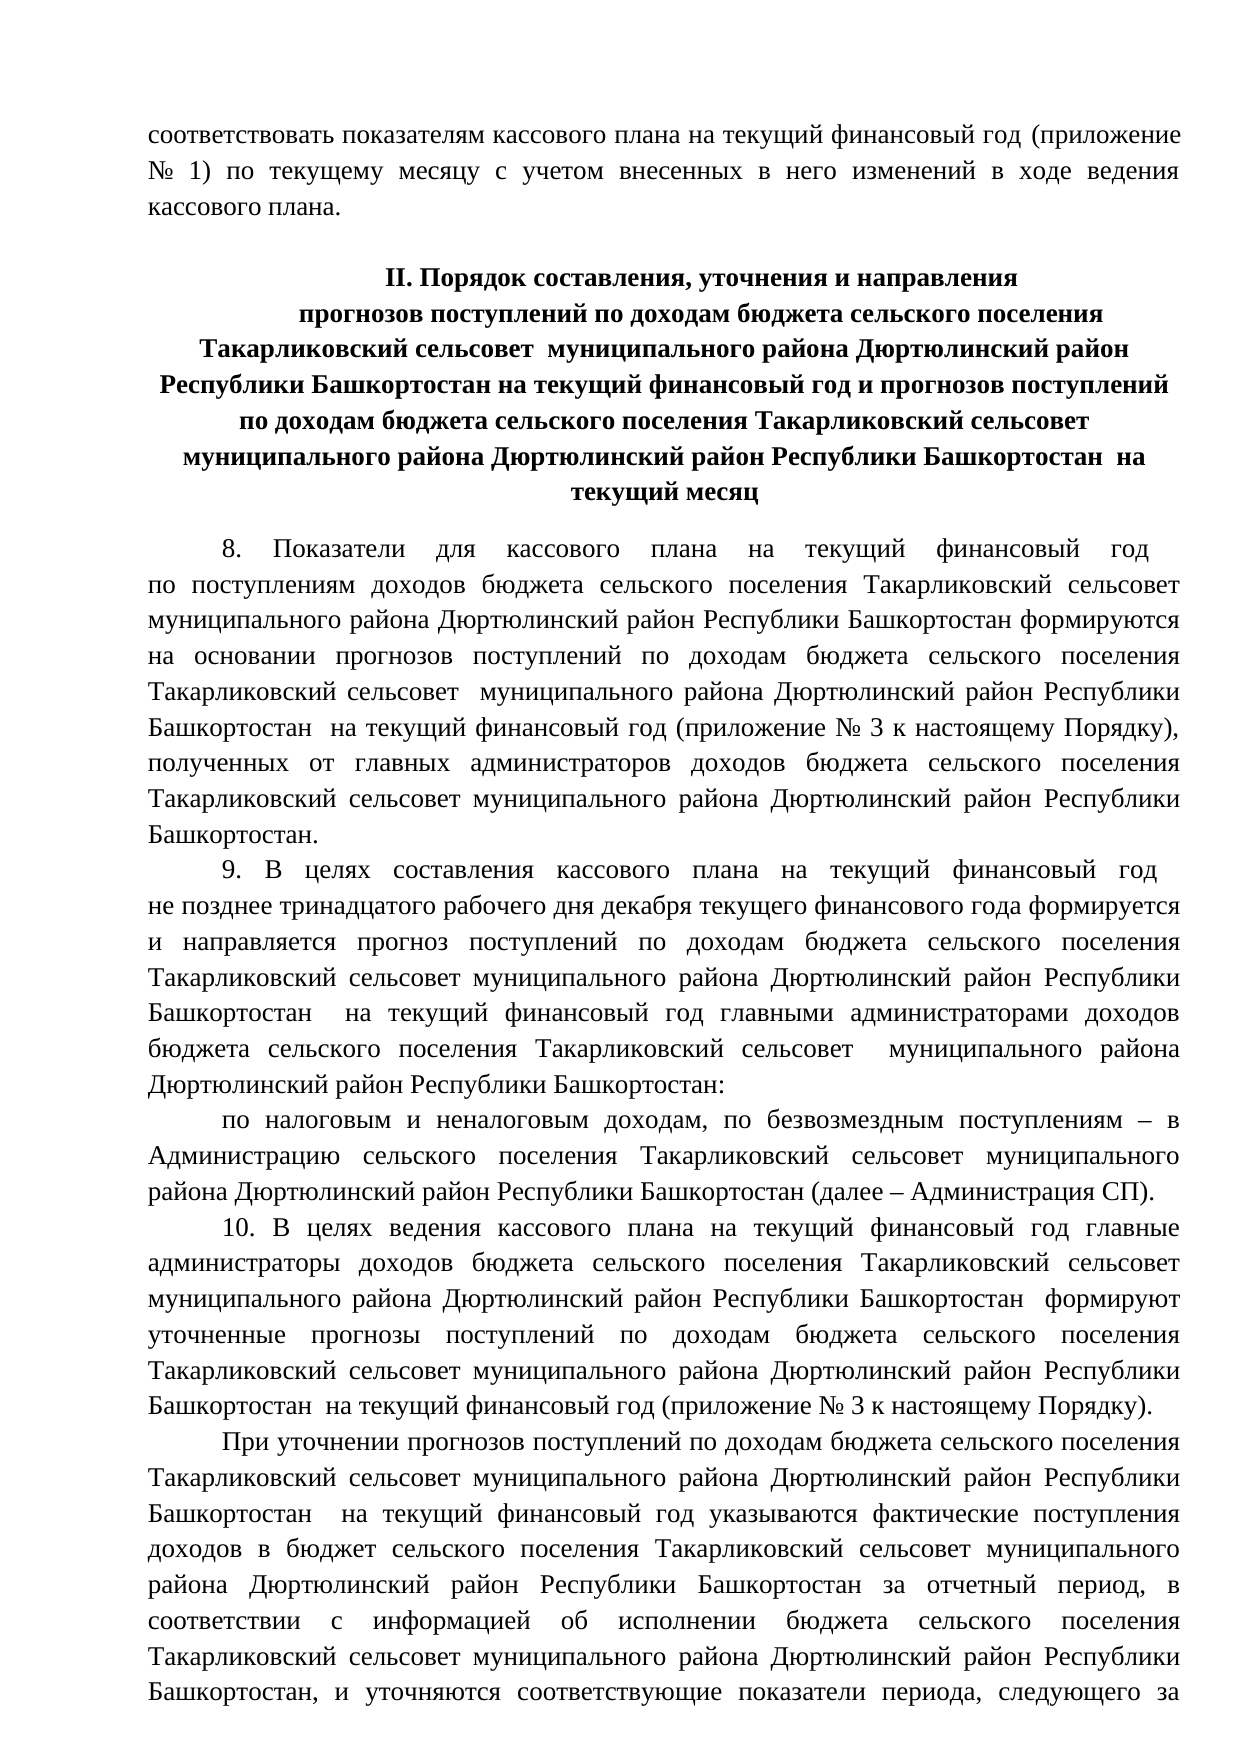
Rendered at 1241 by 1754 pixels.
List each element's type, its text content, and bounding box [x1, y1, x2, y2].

text 10. В целях ведения кассового плана на текущий финансовый год главные администраторы доходов бюджета сельского поселения Такарликовский сельсовет муниципального района Дюртюлинский район Республики Башкортостан формируют уточненные прогнозы поступлений по доходам бюджета сельского поселения Такарликовский сельсовет муниципального района Дюртюлинский район Республики Башкортостан на текущий финансовый год (приложение № 3 к настоящему Порядку). [148, 1211, 1181, 1421]
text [148, 118, 1181, 221]
text по налоговым и неналоговым доходам, по безвозмездным поступлениям – в Администрацию сельского поселения Такарликовский сельсовет муниципального района Дюртюлинский район Республики Башкортостан (далее – Администрация СП). [148, 1104, 1181, 1206]
text прогнозов поступлений по доходам бюджета сельского поселения Такарликовский сельсовет муниципального района Дюртюлинский район Республики Башкортостан на текущий финансовый год и прогнозов поступлений по доходам бюджета сельского поселения Такарликовский сельсовет муниципального района Дюртюлинский район Республики Башкортостан на текущий месяц [148, 297, 1181, 507]
text II. Порядок составления, уточнения и направления [148, 261, 1181, 292]
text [148, 1425, 1181, 1706]
text 8. Показатели для кассового плана на текущий финансовый год по поступлениям доходов бюджета сельского поселения Такарликовский сельсовет муниципального района Дюртюлинский район Республики Башкортостан формируются на основании прогнозов поступлений по доходам бюджета сельского поселения Такарликовский сельсовет муниципального района Дюртюлинский район Республики Башкортостан на текущий финансовый год (приложение № 3 к настоящему Порядку), полученных от главных администраторов доходов бюджета сельского поселения Такарликовский сельсовет муниципального района Дюртюлинский район Республики Башкортостан. [148, 532, 1181, 849]
text 9. В целях составления кассового плана на текущий финансовый год не позднее тринадцатого рабочего дня декабря текущего финансового года формируется и направляется прогноз поступлений по доходам бюджета сельского поселения Такарликовский сельсовет муниципального района Дюртюлинский район Республики Башкортостан на текущий финансовый год главными администраторами доходов бюджета сельского поселения Такарликовский сельсовет муниципального района Дюртюлинский район Республики Башкортостан: [148, 853, 1181, 1099]
